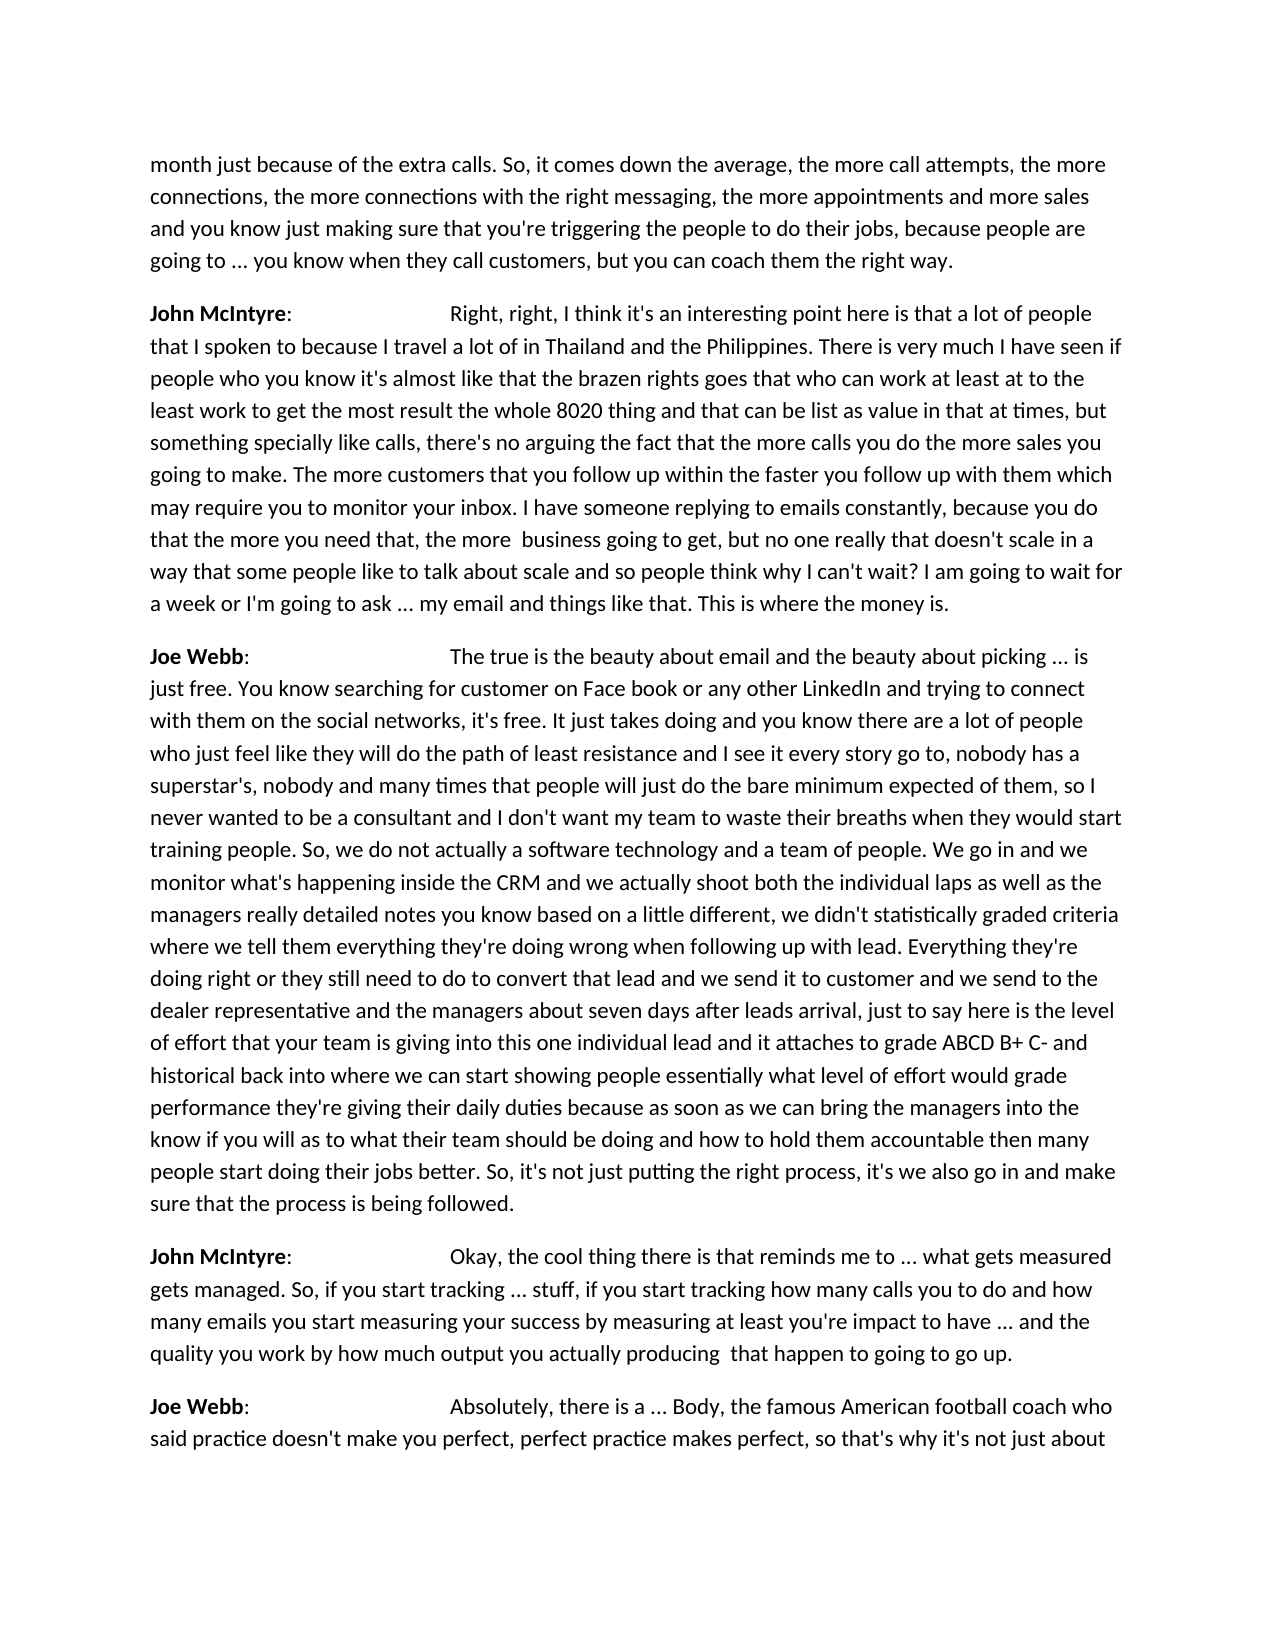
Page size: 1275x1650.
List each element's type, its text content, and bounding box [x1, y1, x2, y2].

text John McIntyre: Okay, the cool thing there is that reminds me to ... what gets measured gets managed. So, if you start tracking ... stuff, if you start tracking how many calls you to do and how many emails you start measuring your success by measuring at least you're impact to have ... and the quality you work by how much output you actually producing that happen to going to go up. [150, 1242, 1125, 1367]
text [150, 1392, 1125, 1452]
text John McIntyre: Right, right, I think it's an interesting point here is that a lot of people that I spoken to because I travel a lot of in Thailand and the Philippines. There is very much I have seen if people who you know it's almost like that the brazen rights goes that who can work at least at to the least work to get the most result the whole 8020 thing and that can be list as value in that at times, but something specially like calls, there's no arguing the fact that the more calls you do the more sales you going to make. The more customers that you follow up within the faster you follow up with them which may require you to monitor your inbox. I have someone replying to emails constantly, because you do that the more you need that, the more business going to get, but no one really that doesn't scale in a way that some people like to talk about scale and so people think why I can't wait? I am going to wait for a week or I'm going to ask ... my email and things like that. This is where the money is. [150, 299, 1125, 617]
text Joe Webb: The true is the beauty about email and the beauty about picking ... is just free. You know searching for customer on Face book or any other LinkedIn and trying to connect with them on the social networks, it's free. It just takes doing and you know there are a lot of people who just feel like they will do the path of least resistance and I see it every story go to, nobody has a superstar's, nobody and many times that people will just do the bare minimum expected of them, so I never wanted to be a consultant and I don't want my team to waste their breaths when they would start training people. So, we do not actually a software technology and a team of people. We go in and we monitor what's happening inside the CRM and we actually shoot both the individual laps as well as the managers really detailed notes you know based on a little different, we didn't statistically graded criteria where we tell them everything they're doing wrong when following up with lead. Everything they're doing right or they still need to do to convert that lead and we send it to customer and we send to the dealer representative and the managers about seven days after leads arrival, just to say here is the level of effort that your team is giving into this one individual lead and it attaches to grade ABCD B+ C- and historical back into where we can start showing people essentially what level of effort would grade performance they're giving their daily duties because as soon as we can bring the managers into the know if you will as to what their team should be doing and how to hold them accountable then many people start doing their jobs better. So, it's not just putting the right process, it's we also go in and make sure that the process is being followed. [150, 642, 1125, 1217]
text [150, 150, 1125, 274]
